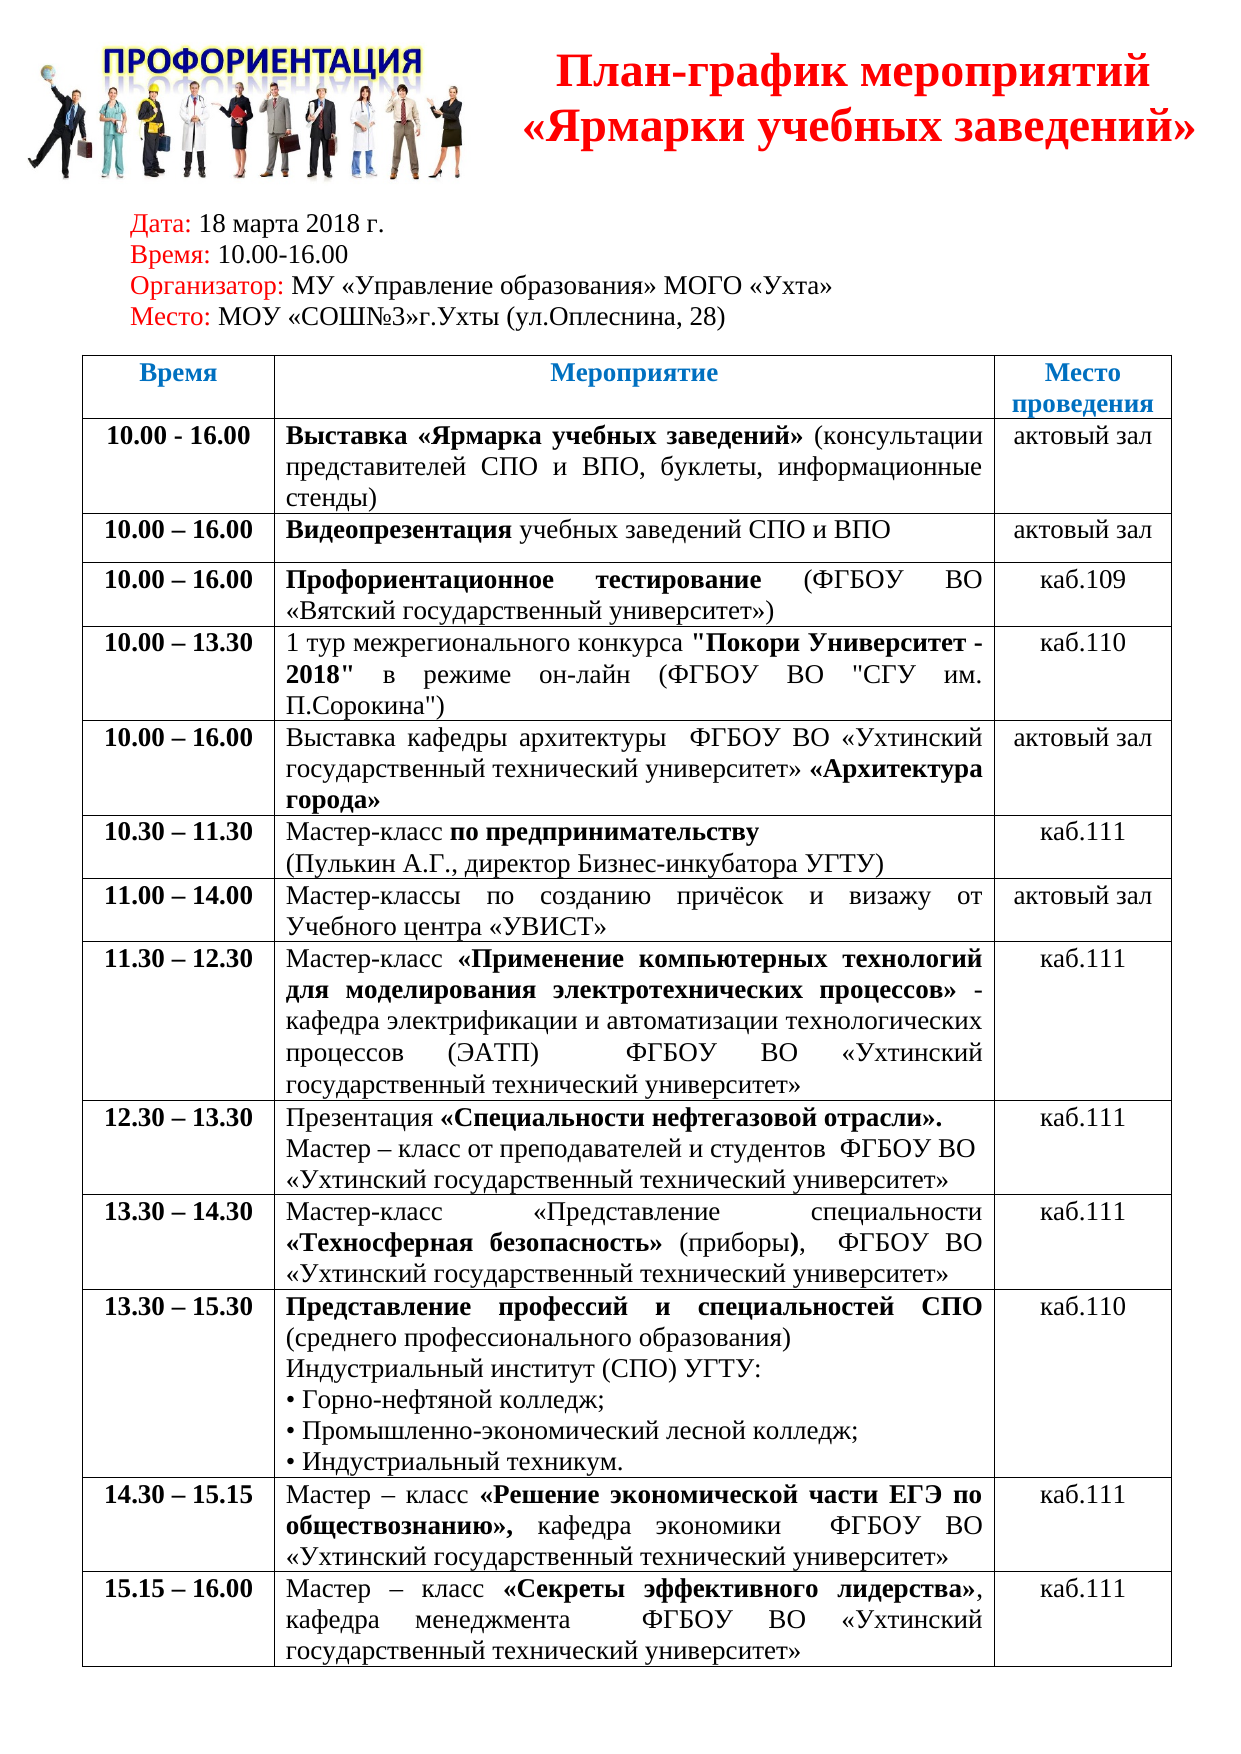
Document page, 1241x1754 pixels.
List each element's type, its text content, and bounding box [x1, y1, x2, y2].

table_cell актовый зал [995, 419, 1171, 512]
table_cell актовый зал [995, 514, 1171, 562]
text План-график мероприятий [489, 41, 1199, 96]
table_cell 11.00 – 14.00 [83, 879, 274, 941]
table_header Время [83, 356, 274, 418]
table_cell 10.00 – 13.30 [83, 627, 274, 720]
table_cell каб.111 [995, 1101, 1171, 1194]
picture [11, 20, 489, 186]
table_cell Представление профессий и специальностей СПО (среднего профессионального образования) Индустриальный институт (СПО) УГТУ: • Горно-нефтяной колледж; • Промышленно-экономический лесной колледж; • Индустриальный техникум. [275, 1290, 994, 1477]
table_cell каб.111 [995, 816, 1171, 878]
table_cell Мастер – класс «Секреты эффективного лидерства», кафедра менеджмента ФГБОУ ВО «Ухтинский государственный технический университет» [275, 1572, 994, 1666]
table_cell 14.30 – 15.15 [83, 1478, 274, 1571]
text Дата: 18 марта 2018 г. [130, 207, 1199, 238]
table_cell Мастер-классы по созданию причёсок и визажу от Учебного центра «УВИСТ» [275, 879, 994, 941]
table_cell каб.111 [995, 1572, 1171, 1666]
table_cell 10.00 - 16.00 [83, 419, 274, 512]
table_cell 10.30 – 11.30 [83, 816, 274, 878]
table_cell Видеопрезентация учебных заведений СПО и ВПО [275, 514, 994, 562]
table_cell каб.109 [995, 563, 1171, 626]
table_cell Профориентационное тестирование (ФГБОУ ВО «Вятский государственный университет») [275, 563, 994, 626]
table_cell каб.111 [995, 1478, 1171, 1571]
table_header Мероприятие [275, 356, 994, 418]
table_header Место проведения [995, 356, 1171, 418]
table_cell каб.110 [995, 1290, 1171, 1477]
table_cell каб.110 [995, 627, 1171, 720]
table_cell каб.111 [995, 942, 1171, 1100]
table_cell актовый зал [995, 721, 1171, 814]
table_cell 10.00 – 16.00 [83, 721, 274, 814]
text Организатор: МУ «Управление образования» МОГО «Ухта» [130, 269, 1199, 300]
table_cell Выставка кафедры архитектуры ФГБОУ ВО «Ухтинский государственный технический университет» «Архитектура города» [275, 721, 994, 814]
table_cell 15.15 – 16.00 [83, 1572, 274, 1666]
table_cell Презентация «Специальности нефтегазовой отрасли». Мастер – класс от преподавателей и студентов ФГБОУ ВО «Ухтинский государственный технический университет» [275, 1101, 994, 1194]
table_cell 12.30 – 13.30 [83, 1101, 274, 1194]
table_cell 10.00 – 16.00 [83, 514, 274, 562]
text Время: 10.00-16.00 [130, 238, 1199, 269]
table_cell Мастер – класс «Решение экономической части ЕГЭ по обществознанию», кафедра экономики ФГБОУ ВО «Ухтинский государственный технический университет» [275, 1478, 994, 1571]
table_cell 1 тур межрегионального конкурса "Покори Университет - 2018" в режиме он-лайн (ФГБОУ ВО "СГУ им. П.Сорокина") [275, 627, 994, 720]
table_cell 11.30 – 12.30 [83, 942, 274, 1100]
table_cell Мастер-класс «Представление специальности «Техносферная безопасность» (приборы), ФГБОУ ВО «Ухтинский государственный технический университет» [275, 1195, 994, 1289]
table_cell каб.111 [995, 1195, 1171, 1289]
table_cell 10.00 – 16.00 [83, 563, 274, 626]
text «Ярмарки учебных заведений» [489, 96, 1199, 152]
table_cell Мастер-класс по предпринимательству (Пулькин А.Г., директор Бизнес-инкубатора УГТУ) [275, 816, 994, 878]
table_cell Выставка «Ярмарка учебных заведений» (консультации представителей СПО и ВПО, буклеты, информационные стенды) [275, 419, 994, 512]
table_cell 13.30 – 15.30 [83, 1290, 274, 1477]
text Место: МОУ «СОШ№3»г.Ухты (ул.Оплеснина, 28) [130, 300, 1199, 331]
table_cell актовый зал [995, 879, 1171, 941]
table_cell Мастер-класс «Применение компьютерных технологий для моделирования электротехнических процессов» - кафедра электрификации и автоматизации технологических процессов (ЭАТП) ФГБОУ ВО «Ухтинский государственный технический университет» [275, 942, 994, 1100]
table_cell 13.30 – 14.30 [83, 1195, 274, 1289]
